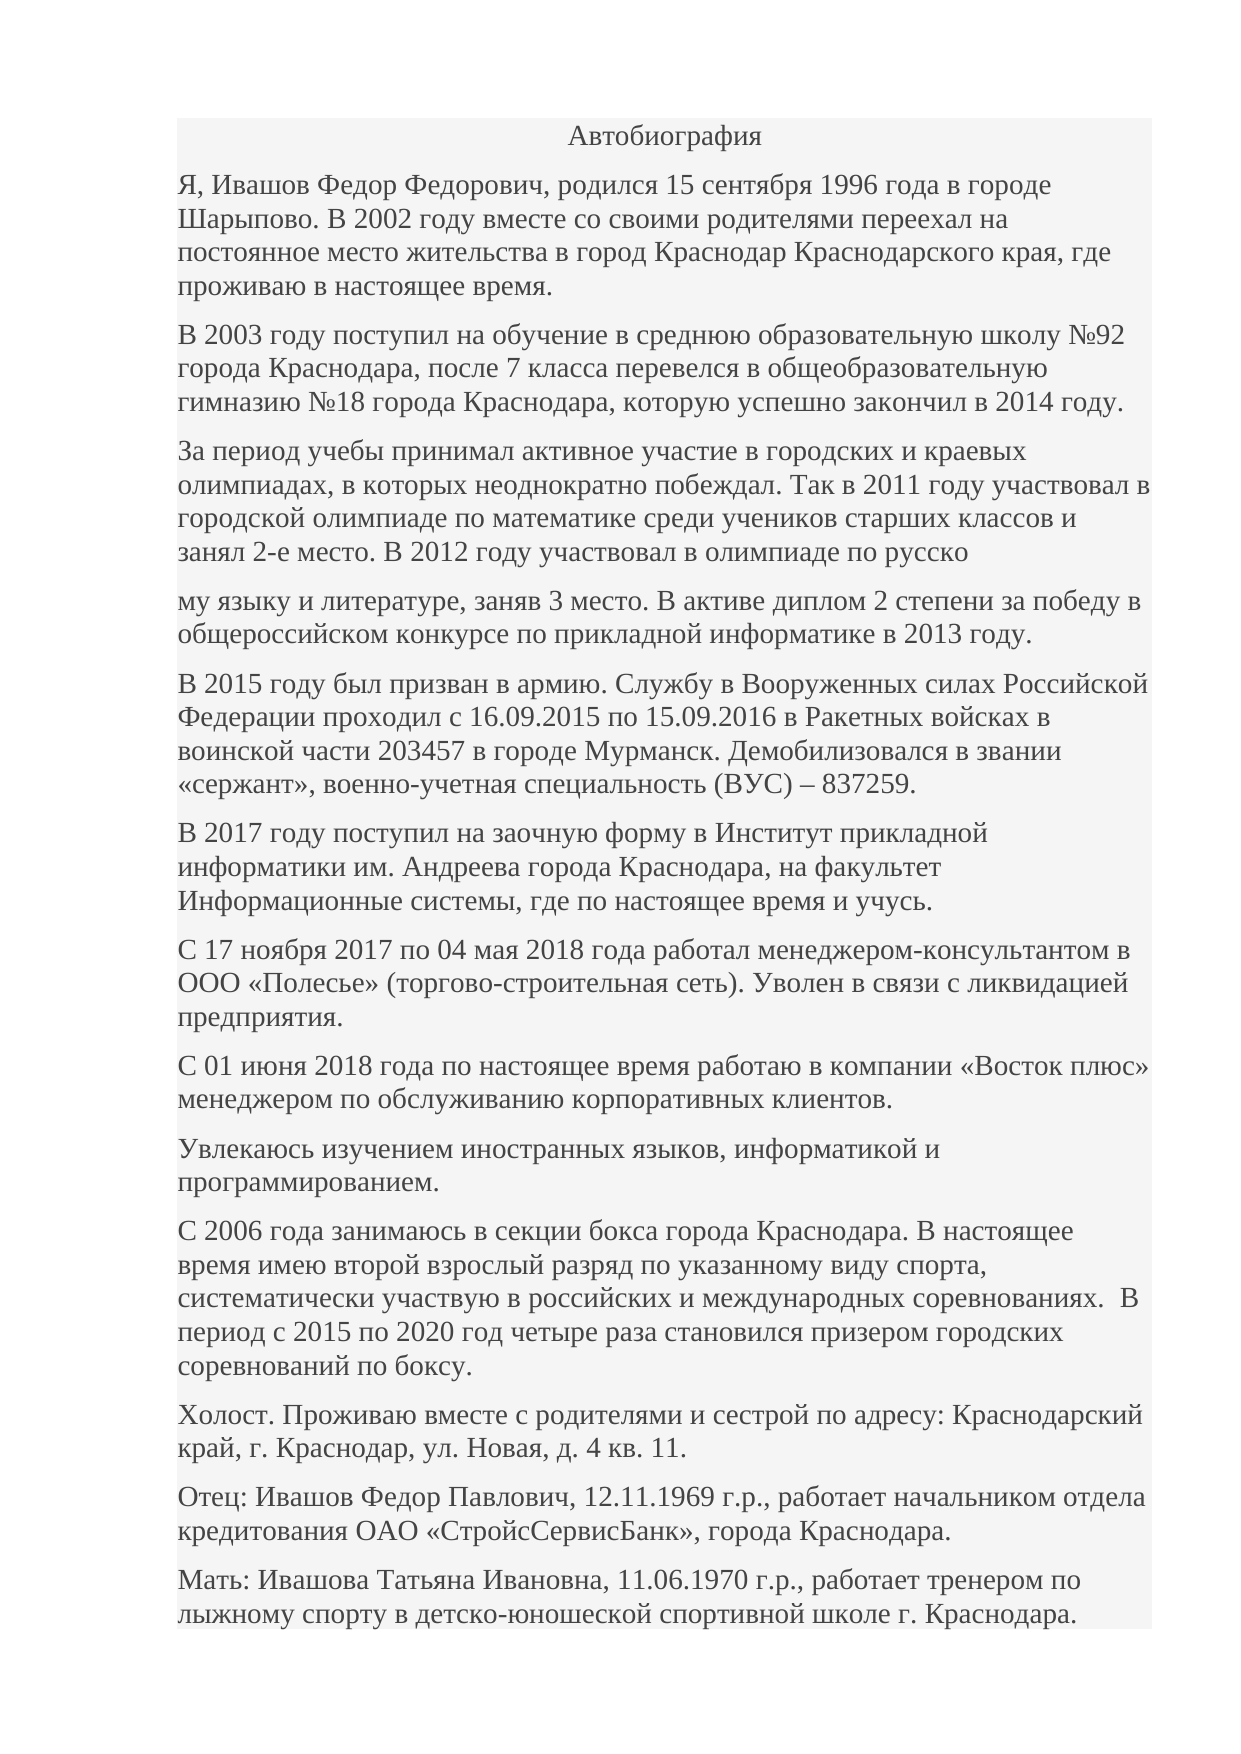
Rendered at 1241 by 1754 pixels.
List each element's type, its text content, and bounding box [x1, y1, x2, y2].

text С 2006 года занимаюсь в секции бокса города Краснодара. В настоящее время имею второй взрослый разряд по указанному виду спорта, систематически участвую в российских и международных соревнованиях. В период с 2015 по 2020 год четыре раза становился призером городских соревнований по боксу. [177, 1213, 1152, 1381]
text В 2017 году поступил на заочную форму в Институт прикладной информатики им. Андреева города Краснодара, на факультет Информационные системы, где по настоящее время и учусь. [177, 816, 1152, 916]
text му языку и литературе, заняв 3 место. В активе диплом 2 степени за победу в общероссийском конкурсе по прикладной информатике в 2013 году. [177, 583, 1152, 650]
text Отец: Ивашов Федор Павлович, 12.11.1969 г.р., работает начальником отдела кредитования ОАО «СтройсСервисБанк», города Краснодара. [177, 1479, 1152, 1547]
text В 2003 году поступил на обучение в среднюю образовательную школу №92 города Краснодара, после 7 класса перевелся в общеобразовательную гимназию №18 города Краснодара, которую успешно закончил в 2014 году. [177, 317, 1152, 418]
text Я, Ивашов Федор Федорович, родился 15 сентября 1996 года в городе Шарыпово. В 2002 году вместе со своими родителями переехал на постоянное место жительства в город Краснодар Краснодарского края, где проживаю в настоящее время. [177, 167, 1152, 301]
text Холост. Проживаю вместе с родителями и сестрой по адресу: Краснодарский край, г. Краснодар, ул. Новая, д. 4 кв. 11. [177, 1397, 1152, 1464]
text С 17 ноября 2017 по 04 мая 2018 года работал менеджером-консультантом в ООО «Полесье» (торгово-строительная сеть). Уволен в связи с ликвидацией предприятия. [177, 932, 1152, 1032]
text С 01 июня 2018 года по настоящее время работаю в компании «Восток плюс» менеджером по обслуживанию корпоративных клиентов. [177, 1048, 1152, 1115]
text Автобиография [177, 118, 1152, 152]
text За период учебы принимал активное участие в городских и краевых олимпиадах, в которых неоднократно побеждал. Так в 2011 году участвовал в городской олимпиаде по математике среди учеников старших классов и занял 2-е место. В 2012 году участвовал в олимпиаде по русско [177, 433, 1152, 567]
text В 2015 году был призван в армию. Службу в Вооруженных силах Российской Федерации проходил с 16.09.2015 по 15.09.2016 в Ракетных войсках в воинской части 203457 в городе Мурманск. Демобилизовался в звании «сержант», военно-учетная специальность (ВУС) – 837259. [177, 666, 1152, 800]
text Увлекаюсь изучением иностранных языков, информатикой и программированием. [177, 1131, 1152, 1198]
text Мать: Ивашова Татьяна Ивановна, 11.06.1970 г.р., работает тренером по лыжному спорту в детско-юношеской спортивной школе г. Краснодара. [177, 1562, 1152, 1629]
